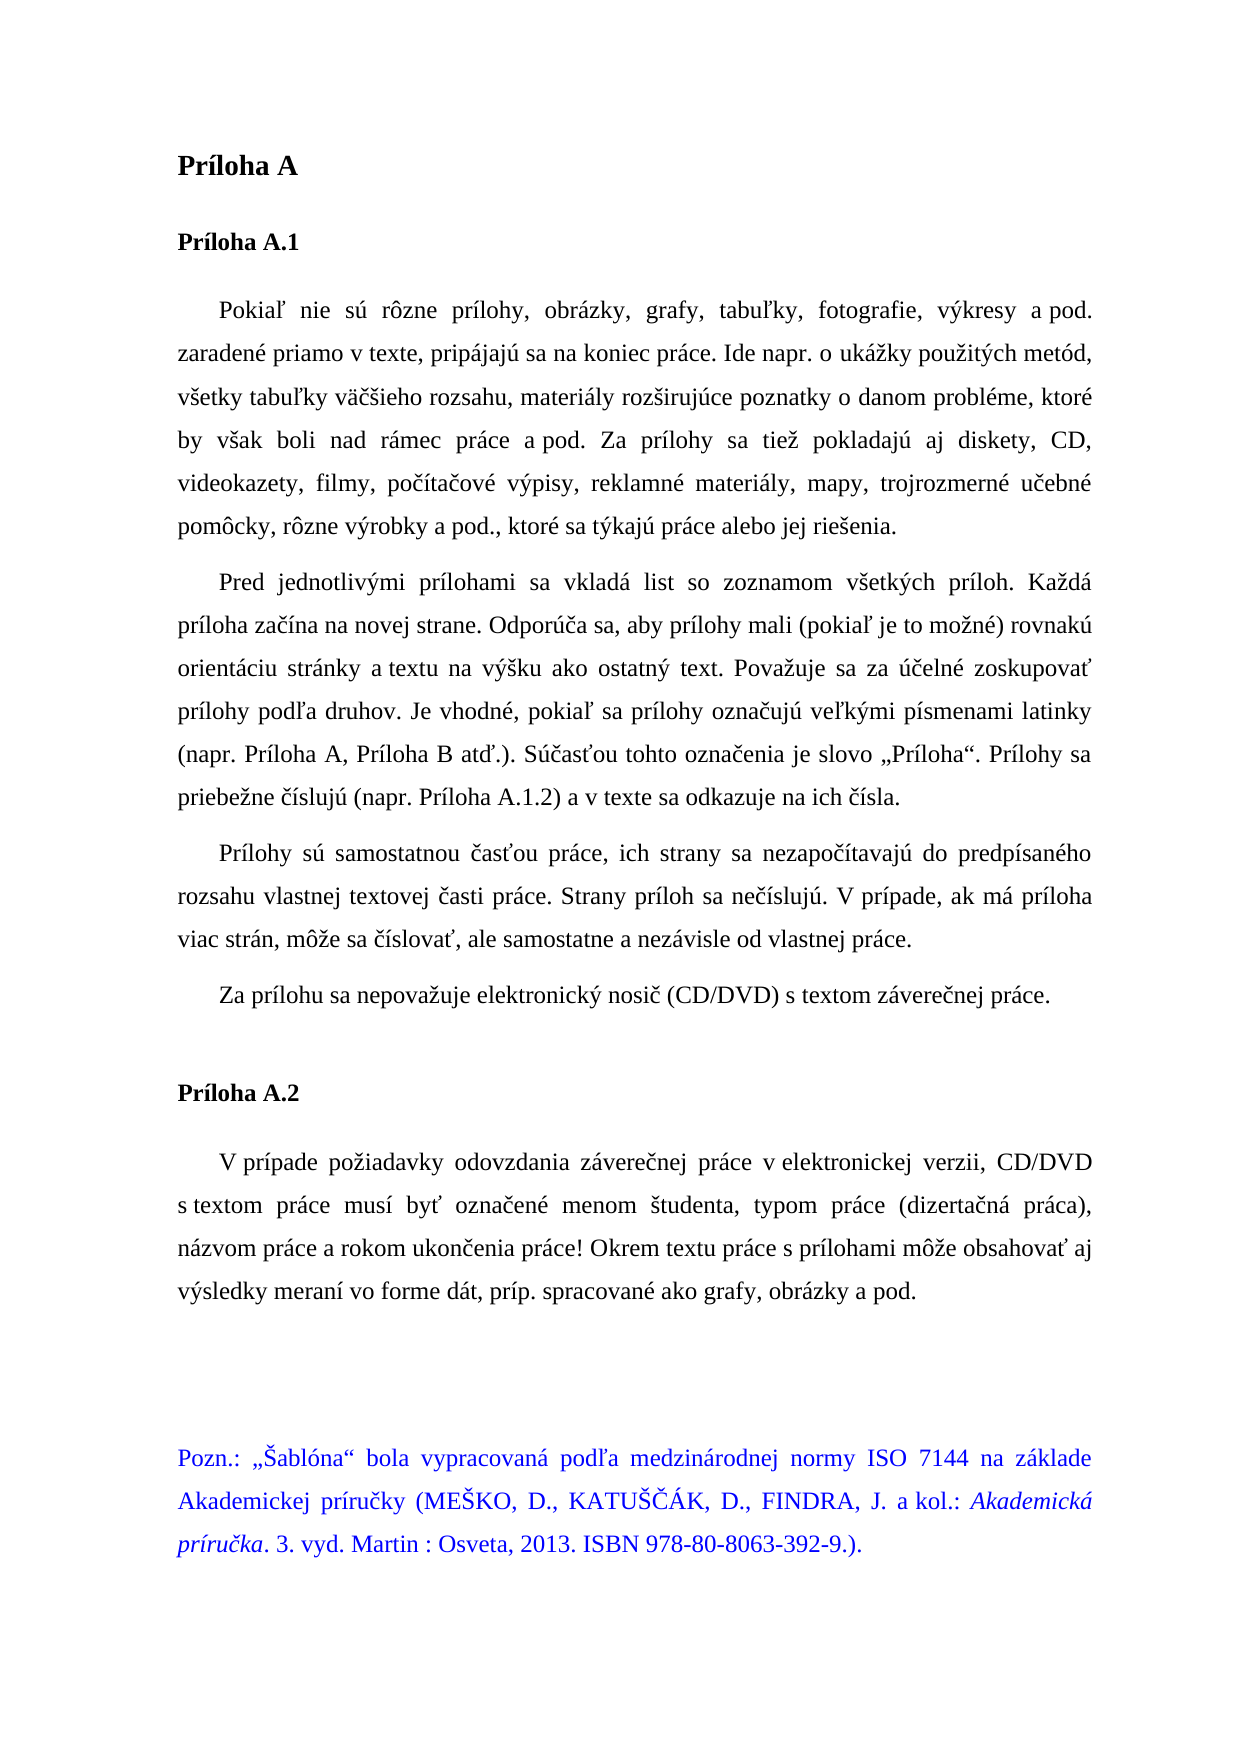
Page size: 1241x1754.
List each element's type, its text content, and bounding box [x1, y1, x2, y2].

text Za prílohu sa nepovažuje elektronický nosič (CD/DVD) s textom záverečnej práce. [177, 980, 1092, 1008]
text Pozn.: „Šablóna“ bola vypracovaná podľa medzinárodnej normy ISO 7144 na základe Akademickej príručky (MEŠKO, D., KATUŠČÁK, D., FINDRA, J. a kol.: Akademická príručka. 3. vyd. Martin : Osveta, 2013. ISBN 978-80-8063-392-9.). [177, 1443, 1092, 1558]
text Pokiaľ nie sú rôzne prílohy, obrázky, grafy, tabuľky, fotografie, výkresy a pod. zaradené priamo v texte, pripájajú sa na koniec práce. Ide napr. o ukážky použitých metód, všetky tabuľky väčšieho rozsahu, materiály rozširujúce poznatky o danom probléme, ktoré by však boli nad rámec práce a pod. Za prílohy sa tiež pokladajú aj diskety, CD, videokazety, filmy, počítačové výpisy, reklamné materiály, mapy, trojrozmerné učebné pomôcky, rôzne výrobky a pod., ktoré sa týkajú práce alebo jej riešenia. [177, 295, 1092, 540]
text Príloha A.2 [177, 1078, 1092, 1107]
text Pred jednotlivými prílohami sa vkladá list so zoznamom všetkých príloh. Každá príloha začína na novej strane. Odporúča sa, aby prílohy mali (pokiaľ je to možné) rovnakú orientáciu stránky a textu na výšku ako ostatný text. Považuje sa za účelné zoskupovať prílohy podľa druhov. Je vhodné, pokiaľ sa prílohy označujú veľkými písmenami latinky (napr. Príloha A, Príloha B atď.). Súčasťou tohto označenia je slovo „Príloha“. Prílohy sa priebežne číslujú (napr. Príloha A.1.2) a v texte sa odkazuje na ich čísla. [177, 567, 1092, 811]
text V prípade požiadavky odovzdania záverečnej práce v elektronickej verzii, CD/DVD s textom práce musí byť označené menom študenta, typom práce (dizertačná práca), názvom práce a rokom ukončenia práce! Okrem textu práce s prílohami môže obsahovať aj výsledky meraní vo forme dát, príp. spracované ako grafy, obrázky a pod. [177, 1147, 1092, 1305]
text Príloha A [177, 148, 1092, 181]
text Príloha A.1 [177, 227, 1092, 256]
text Prílohy sú samostatnou časťou práce, ich strany sa nezapočítavajú do predpísaného rozsahu vlastnej textovej časti práce. Strany príloh sa nečíslujú. V prípade, ak má príloha viac strán, môže sa číslovať, ale samostatne a nezávisle od vlastnej práce. [177, 838, 1092, 953]
